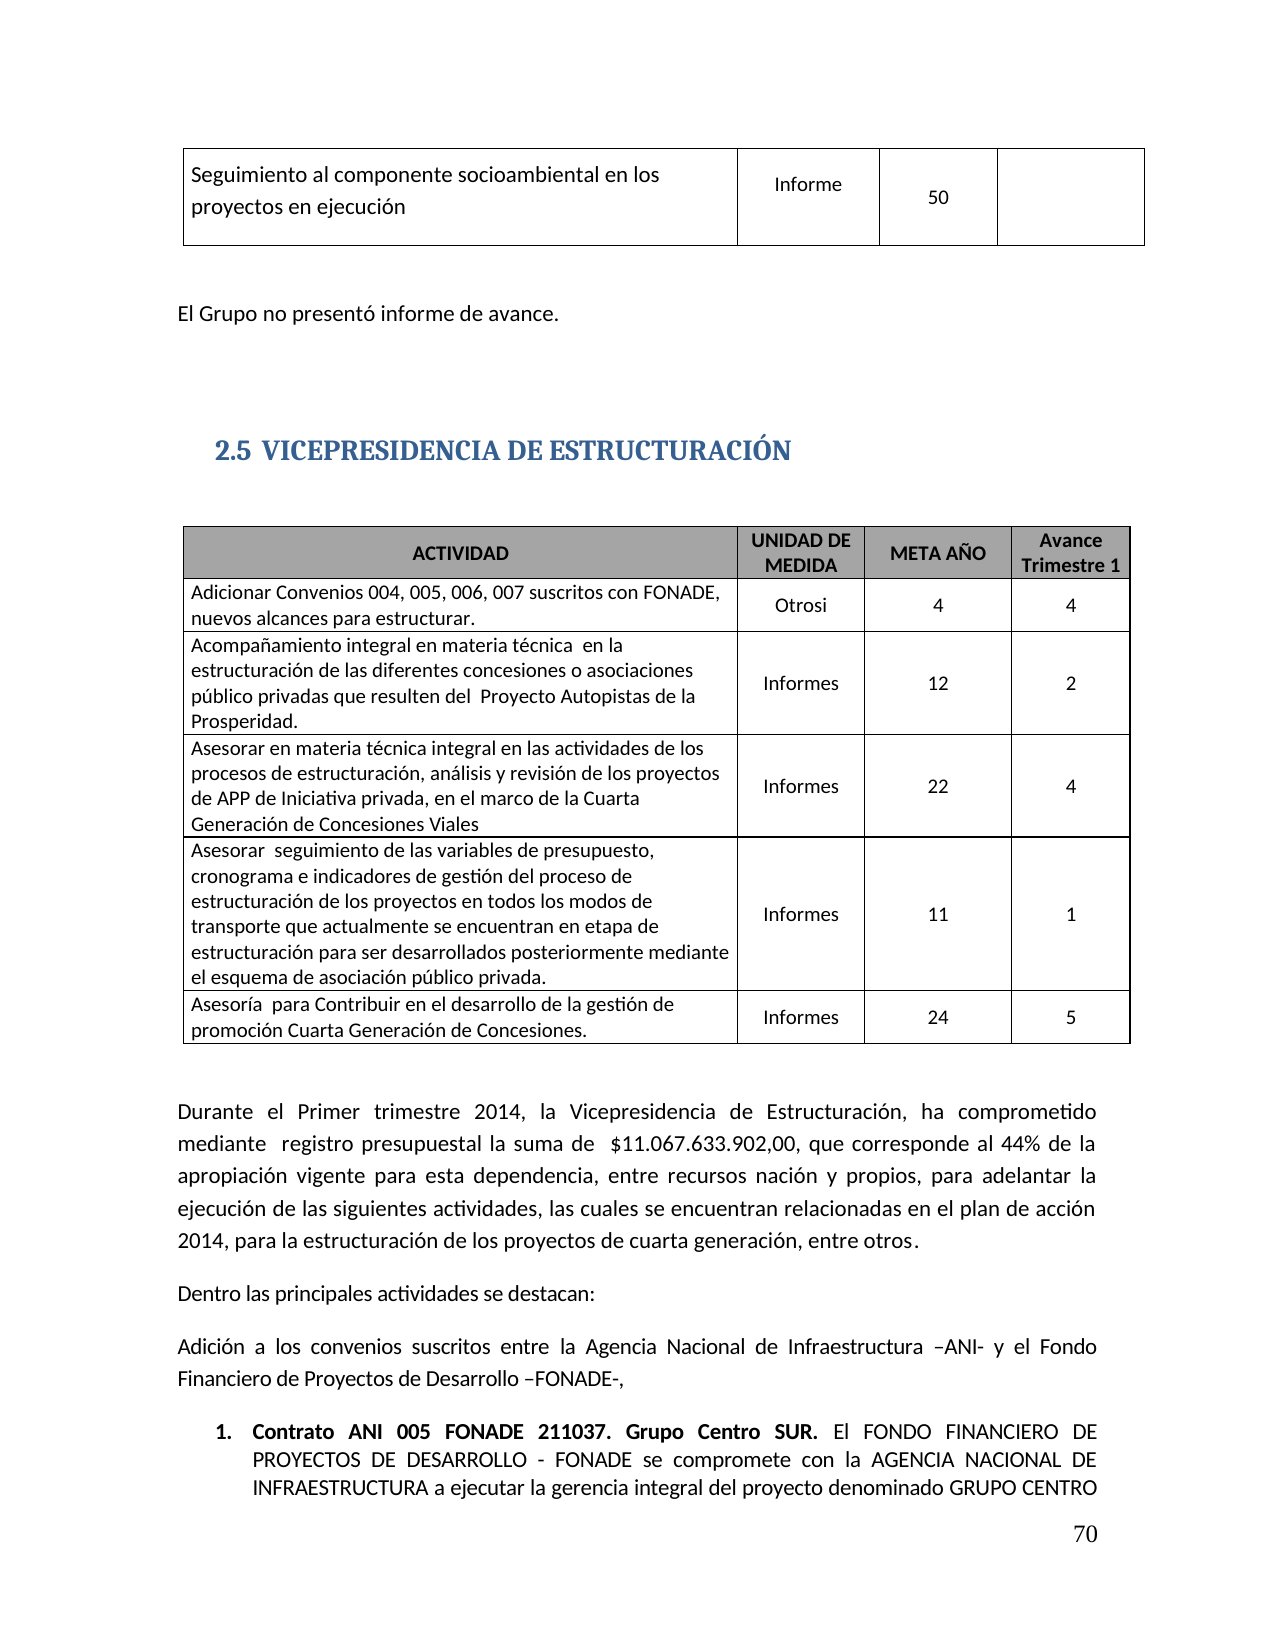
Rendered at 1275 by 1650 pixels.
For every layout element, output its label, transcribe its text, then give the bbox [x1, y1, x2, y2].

table_cell 11 [865, 838, 1011, 990]
table_header ACTIVIDAD [184, 527, 737, 578]
text Durante el Primer trimestre 2014, la Vicepresidencia de Estructuración, ha comprometido mediante registro presupuestal la suma de $11.067.633.902,00, que corresponde al 44% de la apropiación vigente para esta dependencia, entre recursos nación y propios, para adelantar la ejecución de las siguientes actividades, las cuales se encuentran relacionadas en el plan de acción 2014, para la estructuración de los proyectos de cuarta generación, entre otros. [177, 1097, 1098, 1254]
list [215, 1417, 1098, 1501]
table_cell 1 [1012, 838, 1129, 990]
table_header Avance Trimestre 1 [1012, 527, 1129, 578]
table_cell Informe [738, 149, 879, 245]
table_cell Adicionar Convenios 004, 005, 006, 007 suscritos con FONADE, nuevos alcances para estructurar. [184, 579, 737, 631]
table_cell Asesorar seguimiento de las variables de presupuesto, cronograma e indicadores de gestión del proceso de estructuración de los proyectos en todos los modos de transporte que actualmente se encuentran en etapa de estructuración para ser desarrollados posteriormente mediante el esquema de asociación público privada. [184, 838, 737, 990]
table_cell Informes [738, 838, 864, 990]
table_cell Asesoría para Contribuir en el desarrollo de la gestión de promoción Cuarta Generación de Concesiones. [184, 991, 737, 1043]
table_cell 4 [1012, 579, 1129, 631]
text Dentro las principales actividades se destacan: [177, 1279, 1098, 1307]
table_cell Informes [738, 991, 864, 1043]
table_cell Seguimiento al componente socioambiental en los proyectos en ejecución [184, 149, 737, 245]
table_cell Acompañamiento integral en materia técnica en la estructuración de las diferentes concesiones o asociaciones público privadas que resulten del Proyecto Autopistas de la Prosperidad. [184, 632, 737, 734]
text El Grupo no presentó informe de avance. [177, 299, 1098, 327]
table_cell Informes [738, 735, 864, 836]
subtitle VICEPRESIDENCIA DE ESTRUCTURACIÓN [215, 434, 1098, 468]
table_cell 12 [865, 632, 1011, 734]
table_cell [998, 149, 1144, 245]
table_cell Informes [738, 632, 864, 734]
table_cell 50 [880, 149, 997, 245]
table_header UNIDAD DE MEDIDA [738, 527, 864, 578]
table_header META AÑO [865, 527, 1011, 578]
table_cell 4 [865, 579, 1011, 631]
table_cell Otrosi [738, 579, 864, 631]
table_cell 4 [1012, 735, 1129, 836]
table_cell Asesorar en materia técnica integral en las actividades de los procesos de estructuración, análisis y revisión de los proyectos de APP de Iniciativa privada, en el marco de la Cuarta Generación de Concesiones Viales [184, 735, 737, 836]
table_cell 5 [1012, 991, 1129, 1043]
text Adición a los convenios suscritos entre la Agencia Nacional de Infraestructura –ANI- y el Fondo Financiero de Proyectos de Desarrollo –FONADE-, [177, 1332, 1098, 1392]
table_cell 2 [1012, 632, 1129, 734]
table_cell 24 [865, 991, 1011, 1043]
table_cell 22 [865, 735, 1011, 836]
